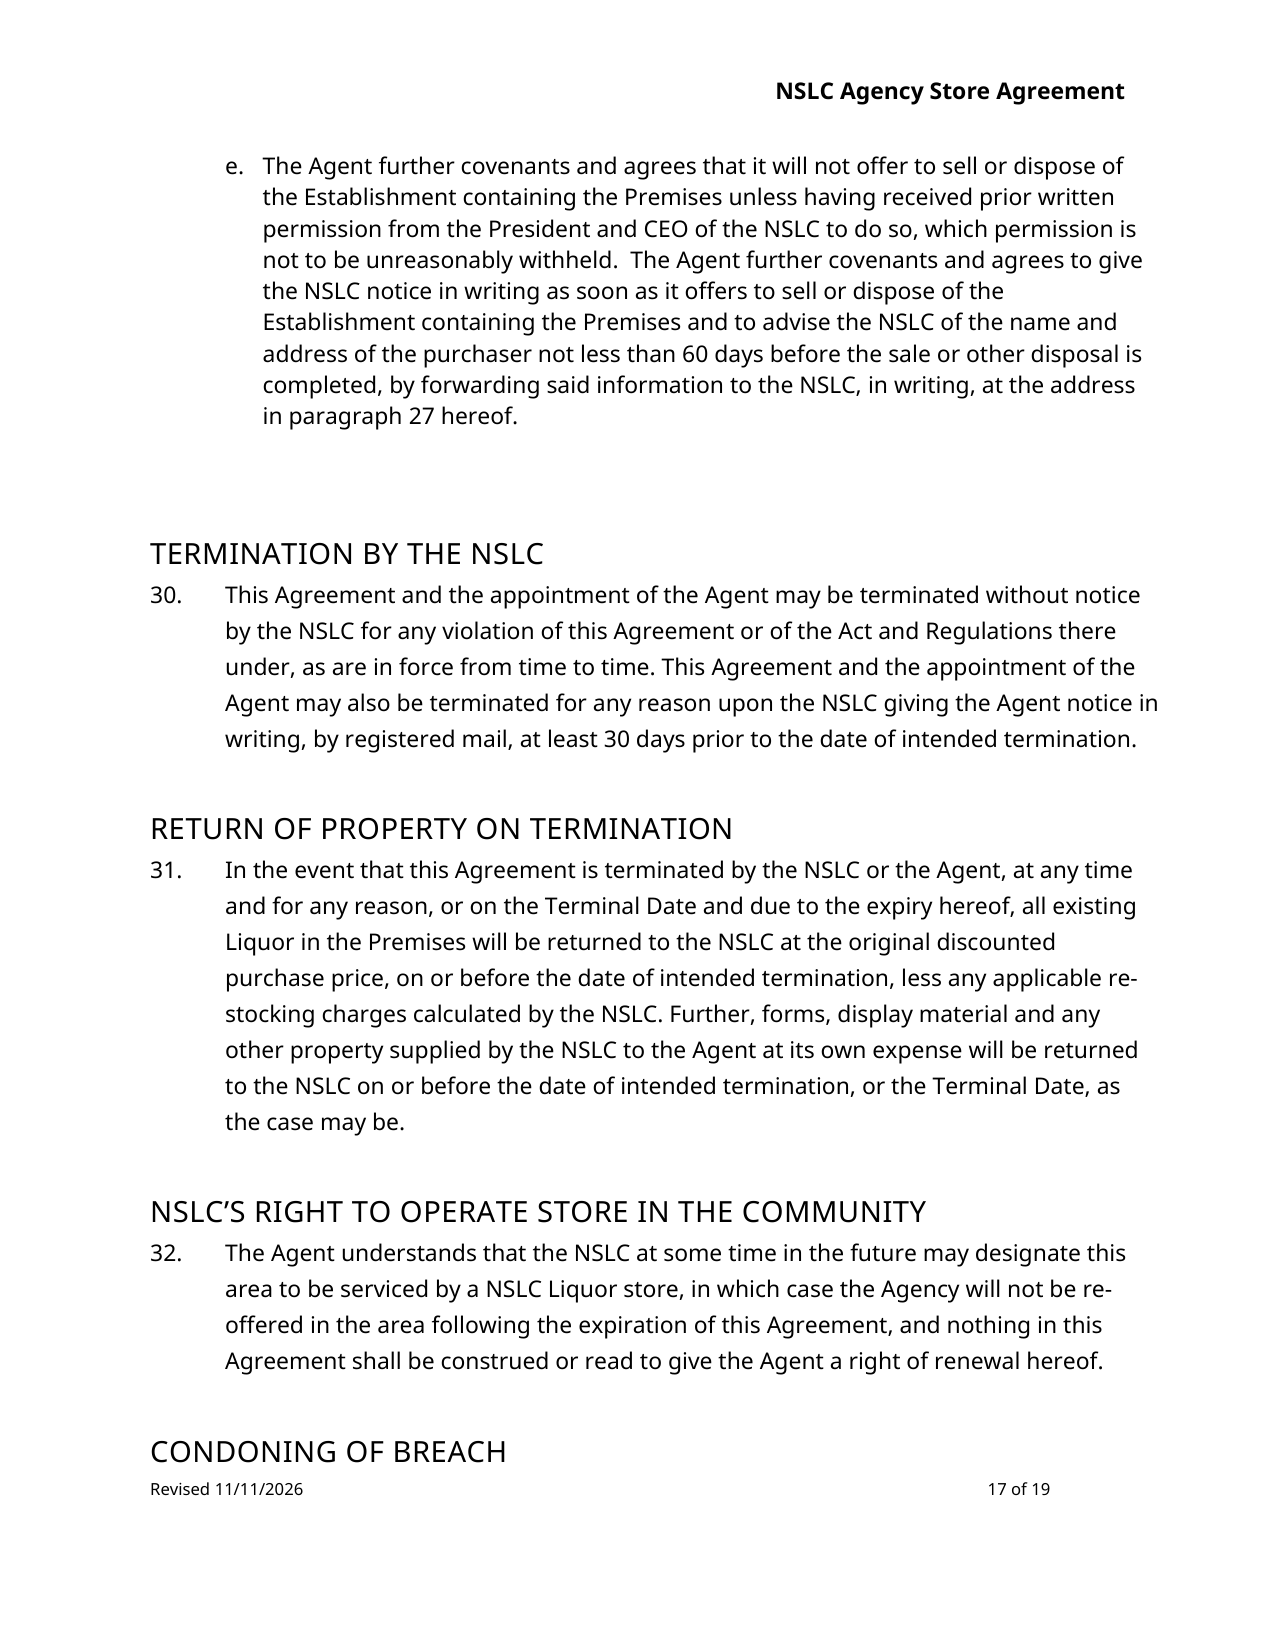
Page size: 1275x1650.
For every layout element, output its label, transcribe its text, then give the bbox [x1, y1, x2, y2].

list The Agent further covenants and agrees that it will not offer to sell or dispose of the Establishment containing the Premises unless having received prior written permission from the President and CEO of the NSLC to do so, which permission is not to be unreasonably withheld. The Agent further covenants and agrees to give the NSLC notice in writing as soon as it offers to sell or dispose of the Establishment containing the Premises and to advise the NSLC of the name and address of the purchaser not less than 60 days before the sale or other disposal is completed, by forwarding said information to the NSLC, in writing, at the address in paragraph 27 hereof. [225, 150, 1161, 431]
subtitle TERMINATION BY THE NSLC [150, 533, 1125, 573]
subtitle NSLC’S RIGHT TO OPERATE STORE IN THE COMMUNITY [150, 1192, 1125, 1231]
list The Agent understands that the NSLC at some time in the future may designate this area to be serviced by a NSLC Liquor store, in which case the Agency will not be re-offered in the area following the expiration of this Agreement, and nothing in this Agreement shall be construed or read to give the Agent a right of renewal hereof. [150, 1237, 1161, 1376]
subtitle RETURN OF PROPERTY ON TERMINATION [150, 809, 1125, 848]
list In the event that this Agreement is terminated by the NSLC or the Agent, at any time and for any reason, or on the Terminal Date and due to the expiry hereof, all existing Liquor in the Premises will be returned to the NSLC at the original discounted purchase price, on or before the date of intended termination, less any applicable re-stocking charges calculated by the NSLC. Further, forms, display material and any other property supplied by the NSLC to the Agent at its own expense will be returned to the NSLC on or before the date of intended termination, or the Terminal Date, as the case may be. [150, 854, 1161, 1137]
list This Agreement and the appointment of the Agent may be terminated without notice by the NSLC for any violation of this Agreement or of the Act and Regulations there under, as are in force from time to time. This Agreement and the appointment of the Agent may also be terminated for any reason upon the NSLC giving the Agent notice in writing, by registered mail, at least 30 days prior to the date of intended termination. [150, 579, 1161, 754]
subtitle CONDONING OF BREACH [150, 1431, 1125, 1471]
